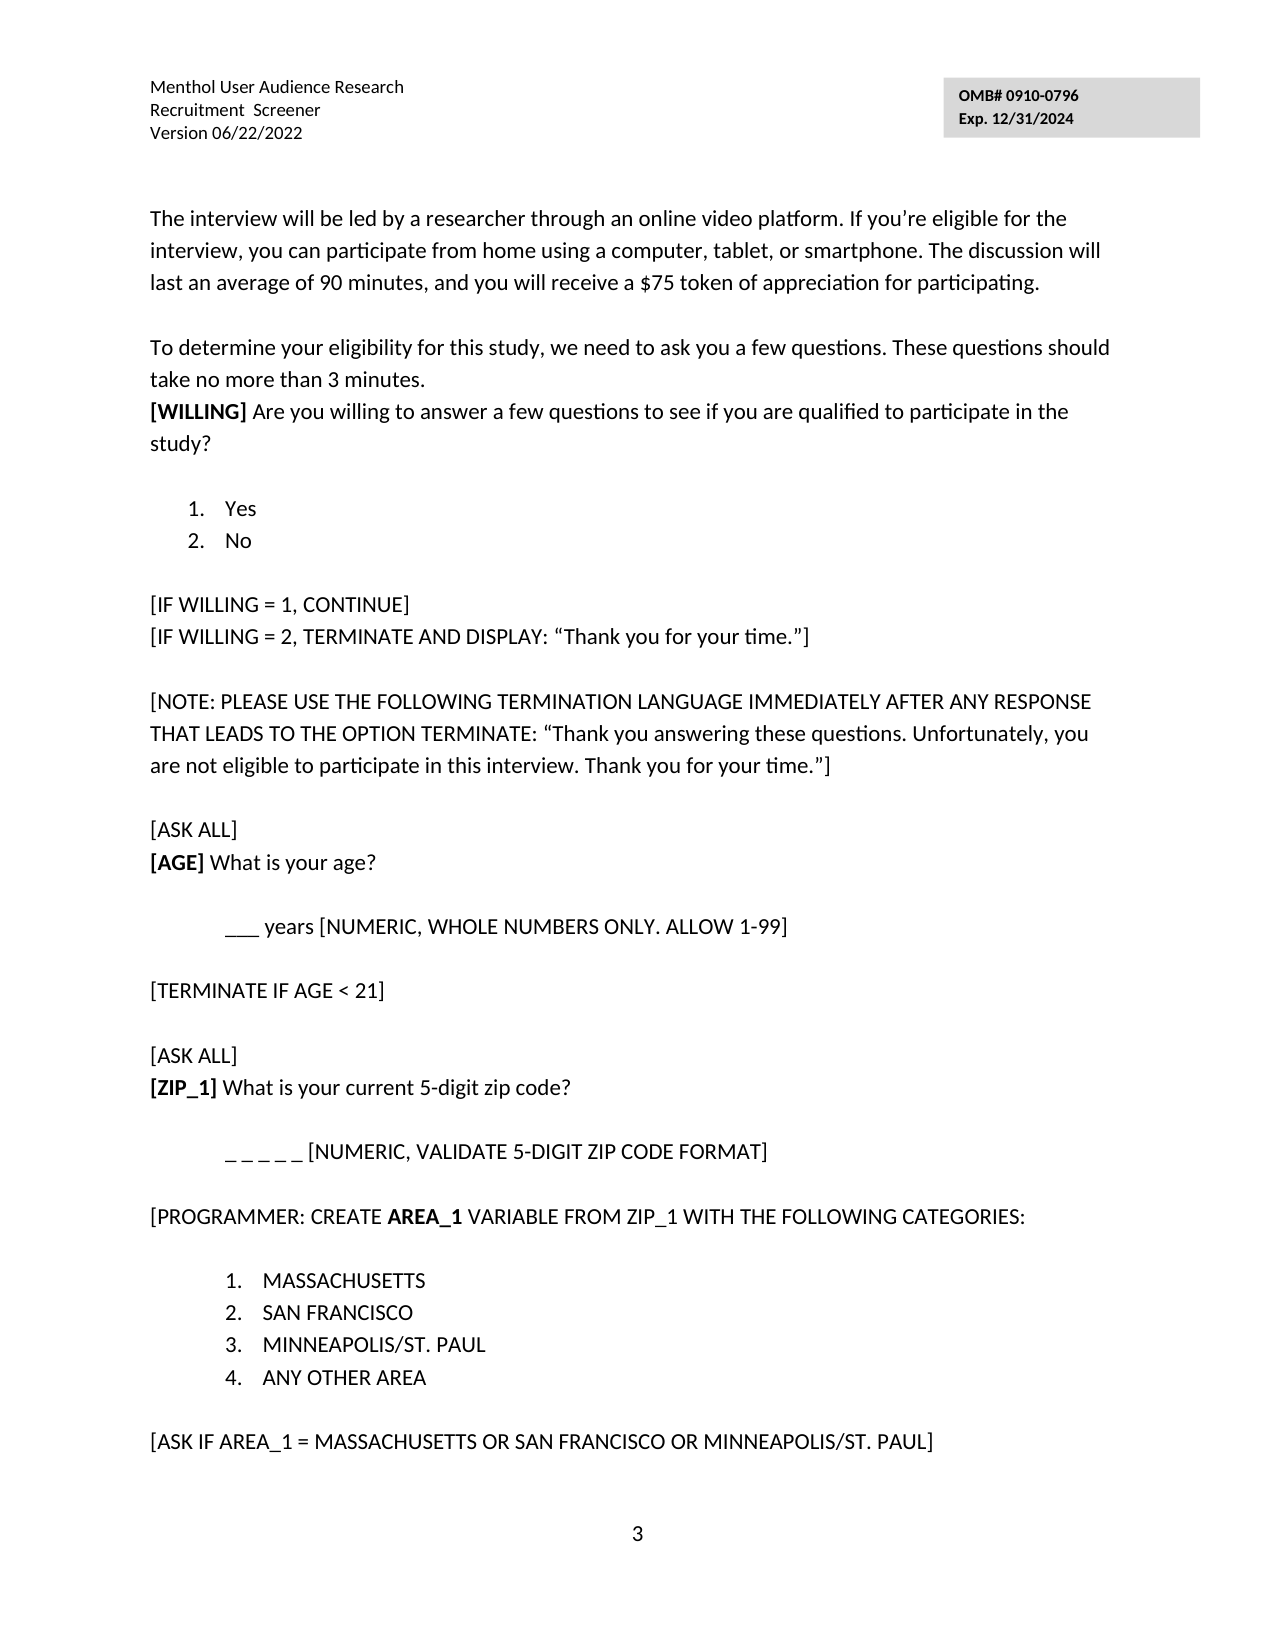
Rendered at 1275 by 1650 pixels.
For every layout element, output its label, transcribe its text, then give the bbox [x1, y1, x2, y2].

list MASSACHUSETTS [225, 1266, 1125, 1294]
text ___ years [NUMERIC, WHOLE NUMBERS ONLY. ALLOW 1-99] [150, 912, 1125, 940]
text The interview will be led by a researcher through an online video platform. If you’re eligible for the interview, you can participate from home using a computer, tablet, or smartphone. The discussion will last an average of 90 minutes, and you will receive a $75 token of appreciation for participating. [150, 204, 1125, 296]
text [AGE] What is your age? [150, 848, 1125, 876]
text [PROGRAMMER: CREATE AREA_1 VARIABLE FROM ZIP_1 WITH THE FOLLOWING CATEGORIES: [150, 1202, 1125, 1230]
list MINNEAPOLIS/ST. PAUL [225, 1331, 1125, 1358]
text To determine your eligibility for this study, we need to ask you a few questions. These questions should take no more than 3 minutes. [150, 333, 1125, 393]
text [IF WILLING = 1, CONTINUE] [150, 590, 1125, 618]
text [ZIP_1] What is your current 5-digit zip code? [150, 1073, 1125, 1101]
text _ _ _ _ _ [NUMERIC, VALIDATE 5-DIGIT ZIP CODE FORMAT] [150, 1137, 1125, 1165]
text [IF WILLING = 2, TERMINATE AND DISPLAY: “Thank you for your time.”] [150, 622, 1125, 650]
text [TERMINATE IF AGE < 21] [150, 976, 1125, 1004]
text [ASK ALL] [150, 1041, 1125, 1069]
list SAN FRANCISCO [225, 1298, 1125, 1326]
text [ASK IF AREA_1 = MASSACHUSETTS OR SAN FRANCISCO OR MINNEAPOLIS/ST. PAUL] [150, 1427, 1125, 1455]
list Yes [187, 494, 1125, 522]
list No [187, 526, 1125, 554]
text [NOTE: PLEASE USE THE FOLLOWING TERMINATION LANGUAGE IMMEDIATELY AFTER ANY RESPONSE THAT LEADS TO THE OPTION TERMINATE: “Thank you answering these questions. Unfortunately, you are not eligible to participate in this interview. Thank you for your time.”] [150, 687, 1125, 779]
list ANY OTHER AREA [225, 1363, 1125, 1391]
text [WILLING] Are you willing to answer a few questions to see if you are qualified to participate in the study? [150, 397, 1125, 457]
text [ASK ALL] [150, 816, 1125, 843]
